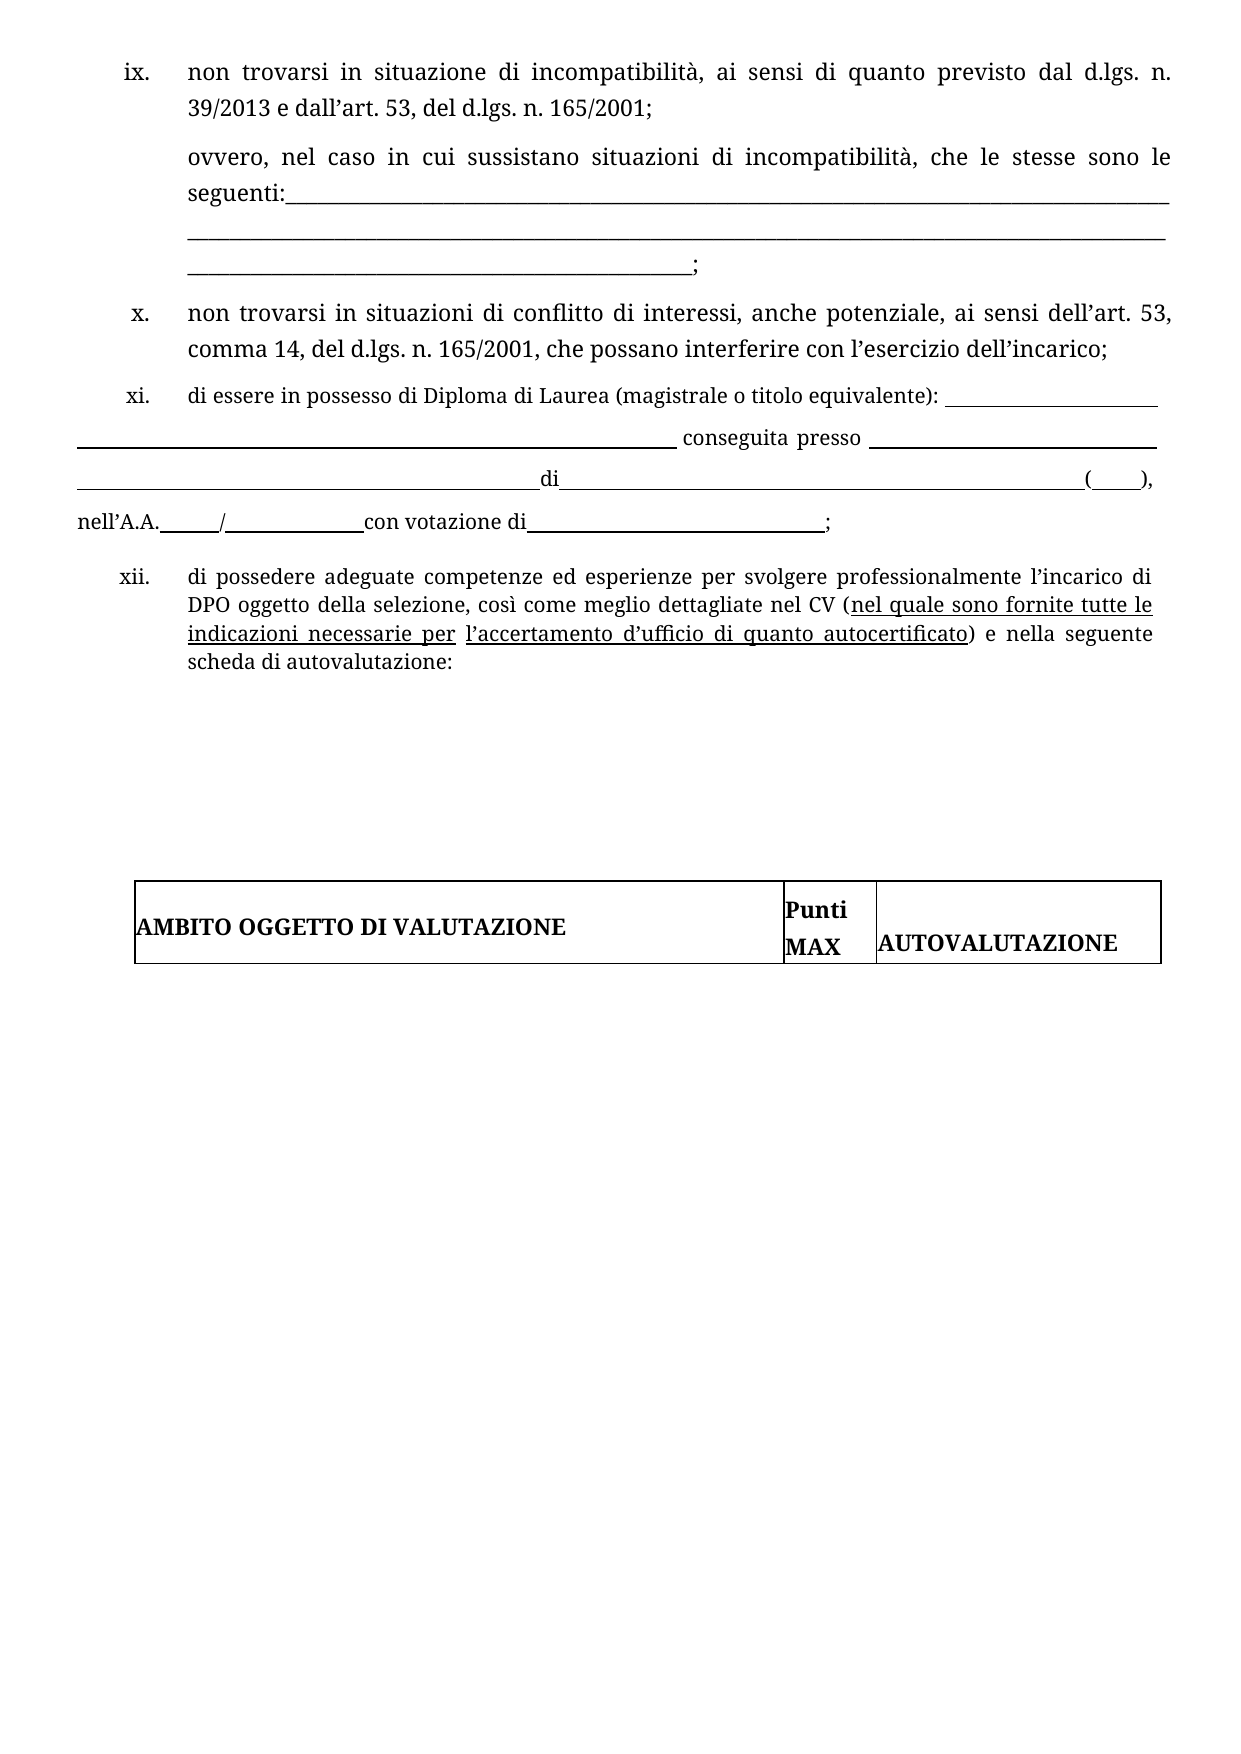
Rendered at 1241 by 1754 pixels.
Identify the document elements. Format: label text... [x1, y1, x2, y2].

list non trovarsi in situazioni di conflitto di interessi, anche potenziale, ai sensi dell’art. 53, comma 14, del d.lgs. n. 165/2001, che possano interferire con l’esercizio dell’incarico; [150, 297, 1173, 364]
list di possedere adeguate competenze ed esperienze per svolgere professionalmente l’incarico di DPO oggetto della selezione, così come meglio dettagliate nel CV (nel quale sono fornite tutte le indicazioni necessarie per l’accertamento d’ufficio di quanto autocertificato) e nella seguente scheda di autovalutazione: [150, 562, 1153, 676]
list di essere in possesso di Diploma di Laurea (magistrale o titolo equivalente): [150, 381, 1173, 410]
list ovvero, nel caso in cui sussistano situazioni di incompatibilità, che le stesse sono le seguenti:_________________________________________________________________________________________________________________________________________________________________________________________________________________________________; [187, 141, 1173, 280]
table_header AUTOVALUTAZIONE [877, 882, 1160, 963]
table_header AMBITO OGGETTO DI VALUTAZIONE [136, 882, 783, 963]
table_header Punti MAX [785, 882, 876, 963]
list non trovarsi in situazione di incompatibilità, ai sensi di quanto previsto dal d.lgs. n. 39/2013 e dall’art. 53, del d.lgs. n. 165/2001; [150, 56, 1173, 123]
text di ( ), nell’A.A. / con votazione di ; [77, 464, 1153, 536]
text conseguita presso [77, 423, 1173, 451]
